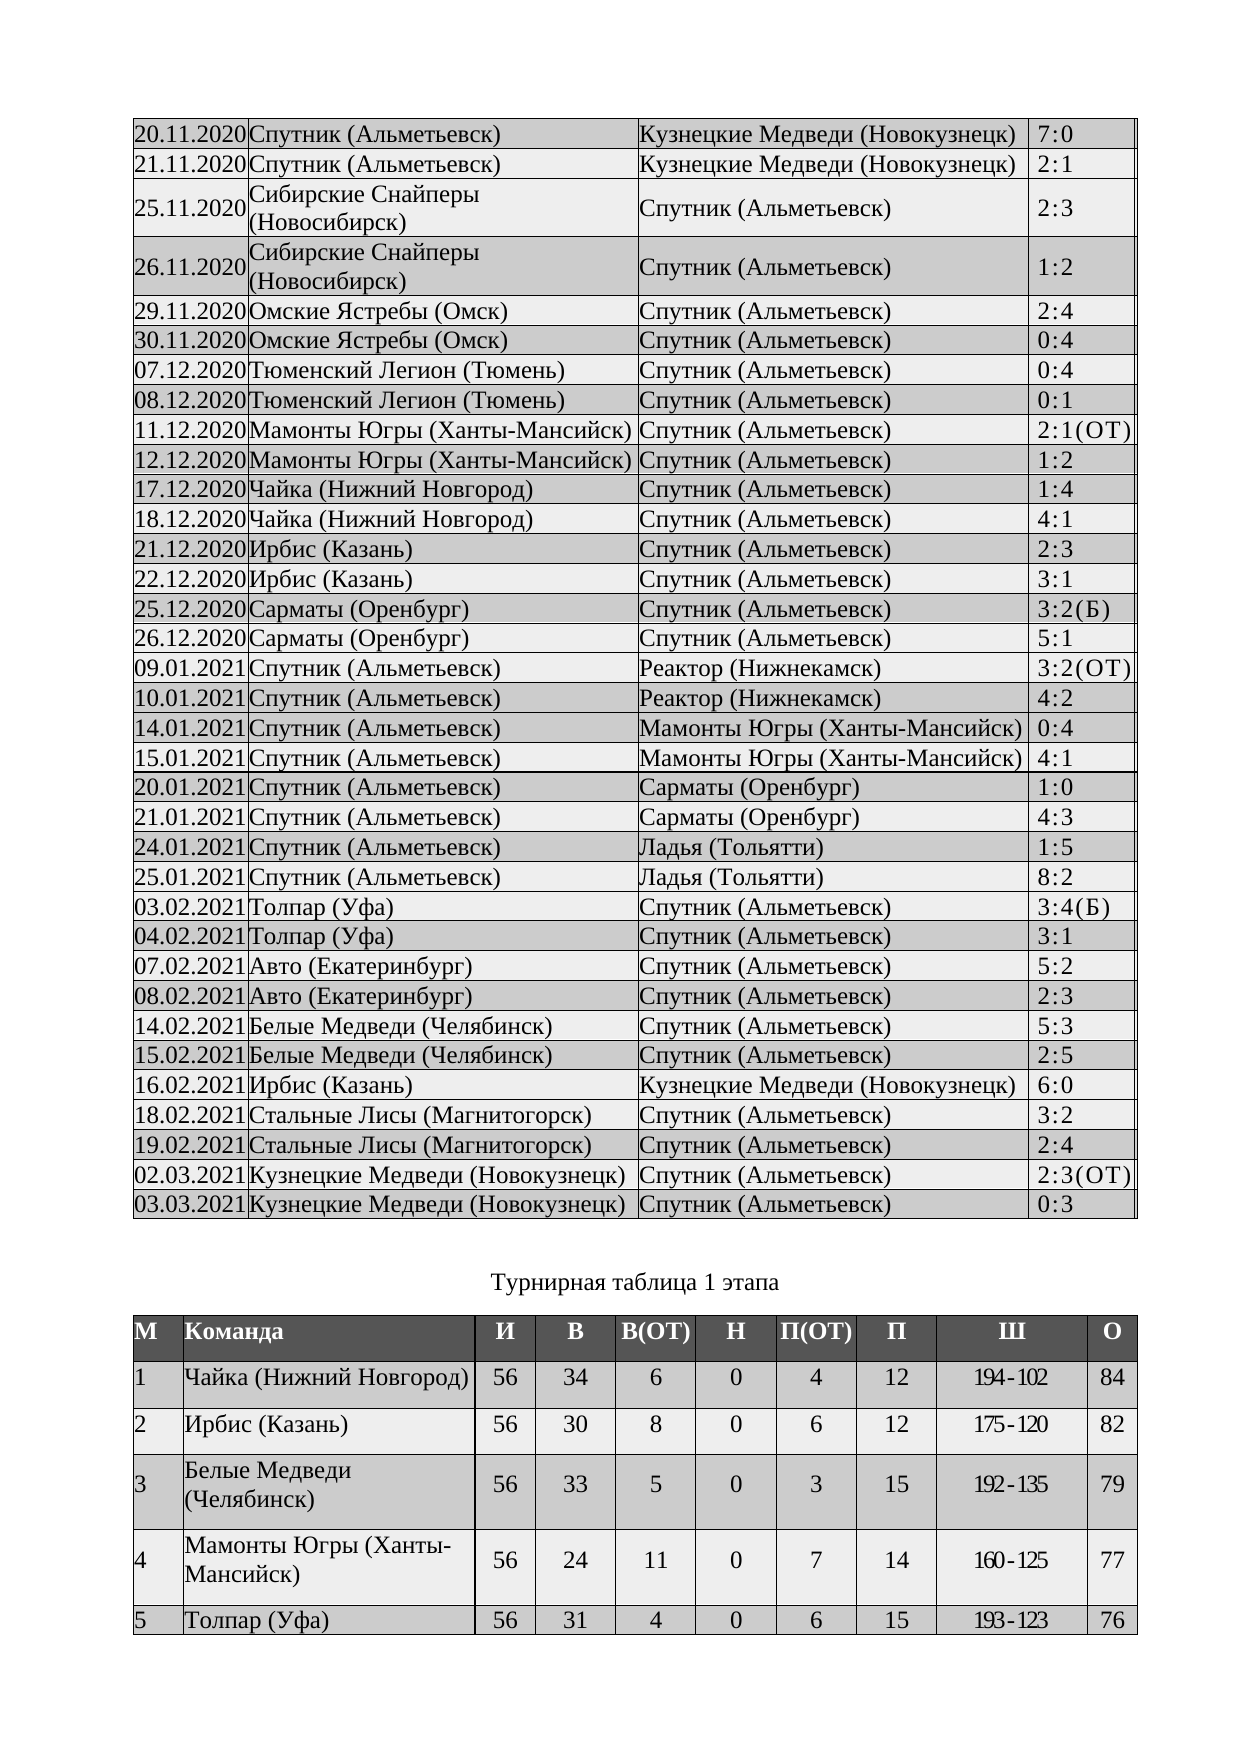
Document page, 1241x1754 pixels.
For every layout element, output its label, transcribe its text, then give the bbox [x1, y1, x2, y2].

table_cell Чайка (Нижний Новгород) [184, 1362, 474, 1408]
table_cell Реактор (Нижнекамск) [639, 683, 1028, 712]
table_cell 79 [1088, 1455, 1137, 1529]
table_cell Спутник (Альметьевск) [249, 119, 638, 148]
table_cell 2:5 [1029, 1041, 1134, 1069]
table_cell Спутник (Альметьевск) [639, 1130, 1028, 1159]
table_cell 7:0 [1029, 119, 1134, 148]
table_cell 34 [536, 1362, 615, 1408]
table_cell Сарматы (Оренбург) [249, 624, 638, 652]
table_cell Спутник (Альметьевск) [639, 445, 1028, 473]
table_cell 12 [857, 1362, 936, 1408]
table_cell 11.12.2020 [134, 415, 248, 444]
table_cell Спутник (Альметьевск) [249, 743, 638, 771]
table_cell 4:3 [1029, 802, 1134, 831]
table_cell 2:3 [1029, 981, 1134, 1010]
table_cell Спутник (Альметьевск) [639, 385, 1028, 414]
table_cell 5:1 [1029, 624, 1134, 652]
table_cell 07.12.2020 [134, 355, 248, 384]
table_cell 56 [476, 1530, 535, 1604]
table_cell Омские Ястребы (Омск) [249, 296, 638, 324]
table_cell 5:2 [1029, 951, 1134, 980]
table_cell Ладья (Тольятти) [639, 832, 1028, 861]
table_cell Спутник (Альметьевск) [639, 981, 1028, 1010]
table_cell Спутник (Альметьевск) [639, 1100, 1028, 1129]
table_header П [857, 1316, 936, 1361]
table_cell 07.02.2021 [134, 951, 248, 980]
table_cell Спутник (Альметьевск) [249, 713, 638, 742]
table_cell 31 [536, 1606, 615, 1634]
table_header Н [696, 1316, 776, 1361]
table_cell 6:0 [1029, 1070, 1134, 1099]
table_cell 15.01.2021 [134, 743, 248, 771]
table_cell 30.11.2020 [134, 326, 248, 354]
table_cell 18.02.2021 [134, 1100, 248, 1129]
table_cell 17.12.2020 [134, 475, 248, 503]
table_cell Толпар (Уфа) [249, 921, 638, 950]
table_cell 14 [857, 1530, 936, 1604]
table_cell 77 [1088, 1530, 1137, 1604]
table_cell Спутник (Альметьевск) [249, 862, 638, 891]
table_cell Спутник (Альметьевск) [639, 1160, 1028, 1188]
table_cell 4 [777, 1362, 856, 1408]
table_cell 0 [696, 1455, 776, 1529]
table_cell Спутник (Альметьевск) [639, 179, 1028, 236]
table_cell Сарматы (Оренбург) [639, 773, 1028, 801]
table_cell Сарматы (Оренбург) [639, 802, 1028, 831]
table_cell Спутник (Альметьевск) [639, 355, 1028, 384]
table_cell 8:2 [1029, 862, 1134, 891]
table_cell 25.01.2021 [134, 862, 248, 891]
table_cell Спутник (Альметьевск) [249, 773, 638, 801]
table_cell 33 [536, 1455, 615, 1529]
table_cell Спутник (Альметьевск) [639, 892, 1028, 920]
table_cell Сибирские Снайперы (Новосибирск) [249, 237, 638, 295]
table_cell 0:4 [1029, 326, 1134, 354]
table_cell 24.01.2021 [134, 832, 248, 861]
table_cell 2:1(OT) [1029, 415, 1134, 444]
table_cell 25.11.2020 [134, 179, 248, 236]
table_cell 02.03.2021 [134, 1160, 248, 1188]
table_cell Спутник (Альметьевск) [249, 683, 638, 712]
table_cell 6 [616, 1362, 695, 1408]
table_header М [134, 1316, 183, 1361]
table_cell 09.01.2021 [134, 653, 248, 682]
table_cell 2:3(OT) [1029, 1160, 1134, 1188]
table_cell Кузнецкие Медведи (Новокузнецк) [639, 119, 1028, 148]
table_cell 11 [616, 1530, 695, 1604]
table_cell 3:2(Б) [1029, 594, 1134, 622]
table_cell 14.02.2021 [134, 1011, 248, 1039]
table_cell Ирбис (Казань) [249, 534, 638, 563]
table_cell 5 [616, 1455, 695, 1529]
table_cell Белые Медведи (Челябинск) [184, 1455, 474, 1529]
table_cell 6 [777, 1606, 856, 1634]
table_header Команда [184, 1316, 474, 1361]
table_header И [476, 1316, 535, 1361]
table_cell Реактор (Нижнекамск) [639, 653, 1028, 682]
table_cell 15 [857, 1455, 936, 1529]
table_cell 2:3 [1029, 179, 1134, 236]
table_cell Спутник (Альметьевск) [249, 653, 638, 682]
table_cell 193 - 123 [937, 1606, 1087, 1634]
table_cell 03.02.2021 [134, 892, 248, 920]
table_cell 4 [134, 1530, 183, 1604]
table_cell 15.02.2021 [134, 1041, 248, 1069]
table_cell 2:4 [1029, 1130, 1134, 1159]
table_cell 7 [777, 1530, 856, 1604]
table_cell Мамонты Югры (Ханты-Мансийск) [639, 713, 1028, 742]
table_cell 10.01.2021 [134, 683, 248, 712]
table_cell 5:3 [1029, 1011, 1134, 1039]
text Турнирная таблица 1 этапа [133, 1267, 1137, 1296]
table_cell 26.11.2020 [134, 237, 248, 295]
table_cell Спутник (Альметьевск) [639, 237, 1028, 295]
table_cell Сарматы (Оренбург) [249, 594, 638, 622]
table_cell 56 [476, 1606, 535, 1634]
table_cell 0:4 [1029, 355, 1134, 384]
table_cell 19.02.2021 [134, 1130, 248, 1159]
table_cell 76 [1088, 1606, 1137, 1634]
table_cell 3 [134, 1455, 183, 1529]
table_cell 08.12.2020 [134, 385, 248, 414]
table_cell Спутник (Альметьевск) [249, 149, 638, 178]
table_cell Спутник (Альметьевск) [639, 1190, 1028, 1218]
table_cell Чайка (Нижний Новгород) [249, 504, 638, 533]
table_cell 4:1 [1029, 743, 1134, 771]
table_cell Ирбис (Казань) [249, 564, 638, 593]
table_cell Спутник (Альметьевск) [639, 921, 1028, 950]
table_cell 0 [696, 1362, 776, 1408]
table_cell Ирбис (Казань) [184, 1409, 474, 1454]
table_cell 04.02.2021 [134, 921, 248, 950]
table_cell 2:3 [1029, 534, 1134, 563]
table_cell 82 [1088, 1409, 1137, 1454]
table_cell 12 [857, 1409, 936, 1454]
table_cell 3:2(OT) [1029, 653, 1134, 682]
table_cell 20.01.2021 [134, 773, 248, 801]
table_cell Толпар (Уфа) [184, 1606, 474, 1634]
table_cell Тюменский Легион (Тюмень) [249, 355, 638, 384]
table_cell 5 [134, 1606, 183, 1634]
table_cell 6 [777, 1409, 856, 1454]
table_cell 21.01.2021 [134, 802, 248, 831]
table_cell 0 [696, 1409, 776, 1454]
table_cell Спутник (Альметьевск) [249, 802, 638, 831]
table_cell Кузнецкие Медведи (Новокузнецк) [639, 1070, 1028, 1099]
table_cell 175 - 120 [937, 1409, 1087, 1454]
table_cell Мамонты Югры (Ханты-Мансийск) [639, 743, 1028, 771]
table_cell 3:1 [1029, 921, 1134, 950]
table_cell 14.01.2021 [134, 713, 248, 742]
table_cell Спутник (Альметьевск) [639, 504, 1028, 533]
table_cell Мамонты Югры (Ханты-Мансийск) [184, 1530, 474, 1604]
table_cell Стальные Лисы (Магнитогорск) [249, 1130, 638, 1159]
table_cell 4:1 [1029, 504, 1134, 533]
table_cell 12.12.2020 [134, 445, 248, 473]
table_cell Чайка (Нижний Новгород) [249, 475, 638, 503]
table_cell 15 [857, 1606, 936, 1634]
table_cell Кузнецкие Медведи (Новокузнецк) [639, 149, 1028, 178]
table_cell Спутник (Альметьевск) [639, 624, 1028, 652]
table_cell Спутник (Альметьевск) [639, 951, 1028, 980]
table_cell 56 [476, 1362, 535, 1408]
table_cell 192 - 135 [937, 1455, 1087, 1529]
table_cell 30 [536, 1409, 615, 1454]
table_cell 8 [616, 1409, 695, 1454]
table_cell 3:2 [1029, 1100, 1134, 1129]
table_cell Спутник (Альметьевск) [639, 415, 1028, 444]
table_cell Белые Медведи (Челябинск) [249, 1041, 638, 1069]
table_cell 16.02.2021 [134, 1070, 248, 1099]
table_cell Спутник (Альметьевск) [639, 475, 1028, 503]
table_cell 4 [616, 1606, 695, 1634]
table_cell Кузнецкие Медведи (Новокузнецк) [249, 1160, 638, 1188]
table_cell 1:4 [1029, 475, 1134, 503]
table_cell Белые Медведи (Челябинск) [249, 1011, 638, 1039]
table_cell 84 [1088, 1362, 1137, 1408]
table_cell Мамонты Югры (Ханты-Мансийск) [249, 445, 638, 473]
table_cell Спутник (Альметьевск) [639, 564, 1028, 593]
table_cell 0:1 [1029, 385, 1134, 414]
table_cell 25.12.2020 [134, 594, 248, 622]
table_cell 56 [476, 1409, 535, 1454]
table_cell 2:4 [1029, 296, 1134, 324]
table_cell Тюменский Легион (Тюмень) [249, 385, 638, 414]
table_header Ш [937, 1316, 1087, 1361]
table_cell Спутник (Альметьевск) [249, 832, 638, 861]
table_cell 29.11.2020 [134, 296, 248, 324]
table_cell 21.11.2020 [134, 149, 248, 178]
table_cell 18.12.2020 [134, 504, 248, 533]
table_cell 56 [476, 1455, 535, 1529]
table_cell Ирбис (Казань) [249, 1070, 638, 1099]
table_cell Стальные Лисы (Магнитогорск) [249, 1100, 638, 1129]
table_cell 24 [536, 1530, 615, 1604]
table_cell 08.02.2021 [134, 981, 248, 1010]
table_cell 4:2 [1029, 683, 1134, 712]
table_cell 1:2 [1029, 445, 1134, 473]
table_cell 2 [134, 1409, 183, 1454]
table_cell 0 [696, 1530, 776, 1604]
table_header П(ОТ) [777, 1316, 856, 1361]
table_cell 1:2 [1029, 237, 1134, 295]
table_cell Мамонты Югры (Ханты-Мансийск) [249, 415, 638, 444]
table_header В(ОТ) [616, 1316, 695, 1361]
table_cell 3:1 [1029, 564, 1134, 593]
table_cell 0:4 [1029, 713, 1134, 742]
table_cell Спутник (Альметьевск) [639, 1011, 1028, 1039]
table_cell Кузнецкие Медведи (Новокузнецк) [249, 1190, 638, 1218]
table_cell 03.03.2021 [134, 1190, 248, 1218]
table_cell 1:0 [1029, 773, 1134, 801]
table_cell Ладья (Тольятти) [639, 862, 1028, 891]
table_cell 0 [696, 1606, 776, 1634]
table_cell 21.12.2020 [134, 534, 248, 563]
table_cell 1:5 [1029, 832, 1134, 861]
table_cell 3:4(Б) [1029, 892, 1134, 920]
table_cell 1 [134, 1362, 183, 1408]
table_cell Авто (Екатеринбург) [249, 951, 638, 980]
table_cell Спутник (Альметьевск) [639, 1041, 1028, 1069]
table_cell 3 [777, 1455, 856, 1529]
table_cell 2:1 [1029, 149, 1134, 178]
table_cell Омские Ястребы (Омск) [249, 326, 638, 354]
table_cell Спутник (Альметьевск) [639, 594, 1028, 622]
table_cell Толпар (Уфа) [249, 892, 638, 920]
table_cell 26.12.2020 [134, 624, 248, 652]
table_cell Спутник (Альметьевск) [639, 326, 1028, 354]
table_cell 194 - 102 [937, 1362, 1087, 1408]
table_cell 160 - 125 [937, 1530, 1087, 1604]
table_cell Спутник (Альметьевск) [639, 534, 1028, 563]
table_cell Спутник (Альметьевск) [639, 296, 1028, 324]
table_cell 0:3 [1029, 1190, 1134, 1218]
table_cell Авто (Екатеринбург) [249, 981, 638, 1010]
table_cell 22.12.2020 [134, 564, 248, 593]
table_header В [536, 1316, 615, 1361]
table_cell 20.11.2020 [134, 119, 248, 148]
table_header О [1088, 1316, 1137, 1361]
table_cell Сибирские Снайперы (Новосибирск) [249, 179, 638, 236]
